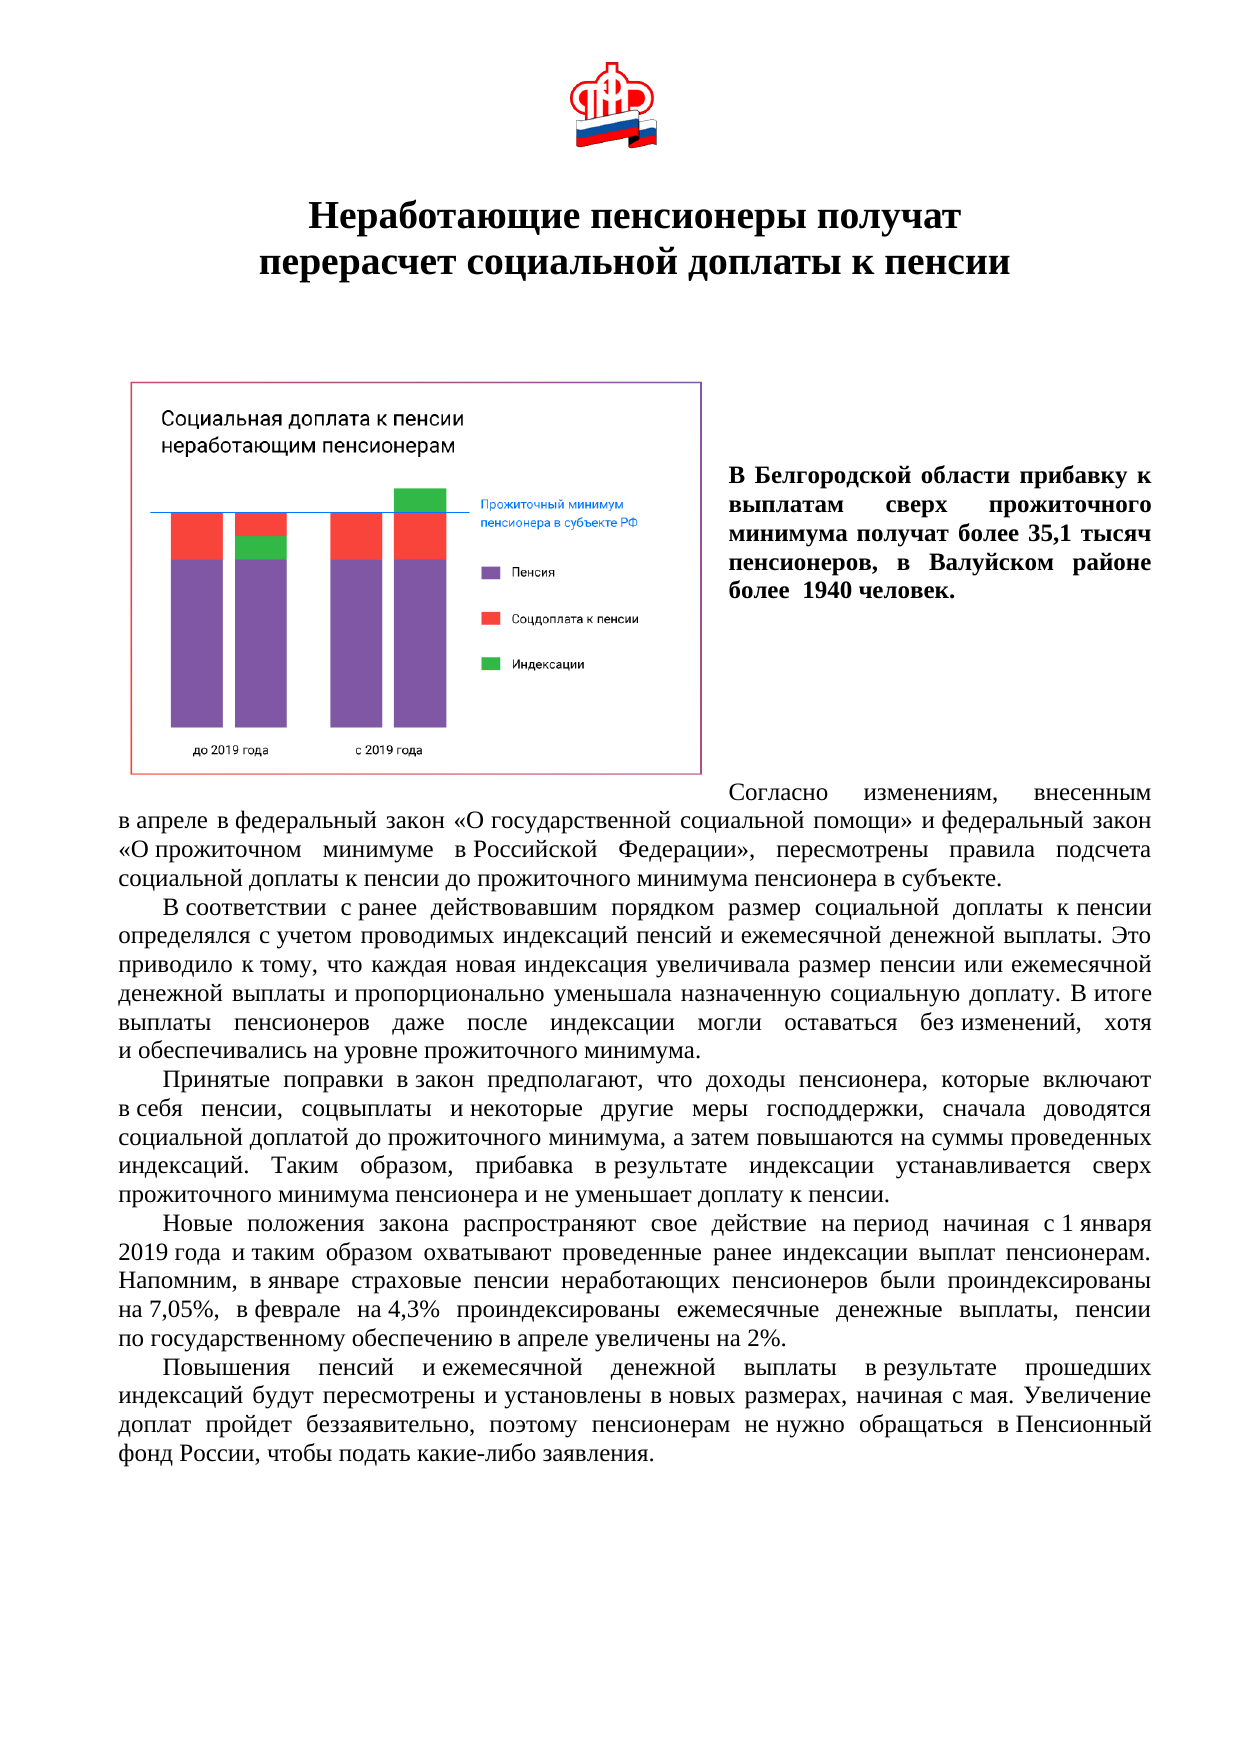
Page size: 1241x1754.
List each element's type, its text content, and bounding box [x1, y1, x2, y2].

picture [569, 62, 657, 149]
text Неработающие пенсионеры получат [118, 192, 1152, 237]
text Повышения пенсий и ежемесячной денежной выплаты в результате прошедших индексаций будут пересмотрены и установлены в новых размерах, начиная с мая. Увеличение доплат пройдет беззаявительно, поэтому пенсионерам не нужно обращаться в Пенсионный фонд России, чтобы подать какие-либо заявления. [118, 1352, 1152, 1467]
text В соответствии с ранее действовавшим порядком размер социальной доплаты к пенсии определялся с учетом проводимых индексаций пенсий и ежемесячной денежной выплаты. Это приводило к тому, что каждая новая индексация увеличивала размер пенсии или ежемесячной денежной выплаты и пропорционально уменьшала назначенную социальную доплату. В итоге выплаты пенсионеров даже после индексации могли оставаться без изменений, хотя и обеспечивались на уровне прожиточного минимума. [118, 892, 1152, 1064]
text Принятые поправки в закон предполагают, что доходы пенсионера, которые включают в себя пенсии, соцвыплаты и некоторые другие меры господдержки, сначала доводятся социальной доплатой до прожиточного минимума, а затем повышаются на суммы проведенных индексаций. Таким образом, прибавка в результате индексации устанавливается сверх прожиточного минимума пенсионера и не уменьшает доплату к пенсии. [118, 1064, 1152, 1208]
text перерасчет социальной доплаты к пенсии [118, 237, 1152, 283]
text В Белгородской области прибавку к выплатам сверх прожиточного минимума получат более 35,1 тысяч пенсионеров, в Валуйском районе более 1940 человек. [709, 460, 1152, 604]
text Новые положения закона распространяют свое действие на период начиная с 1 января 2019 года и таким образом охватывают проведенные ранее индексации выплат пенсионерам. Напомним, в январе страховые пенсии неработающих пенсионеров были проиндексированы на 7,05%, в феврале на 4,3% проиндексированы ежемесячные денежные выплаты, пенсии по государственному обеспечению в апреле увеличены на 2%. [118, 1208, 1152, 1352]
text Согласно изменениям, внесенным в апреле в федеральный закон «О государственной социальной помощи» и федеральный закон «О прожиточном минимуме в Российской Федерации», пересмотрены правила подсчета социальной доплаты к пенсии до прожиточного минимума пенсионера в субъекте. [118, 777, 1152, 892]
picture [118, 369, 709, 782]
